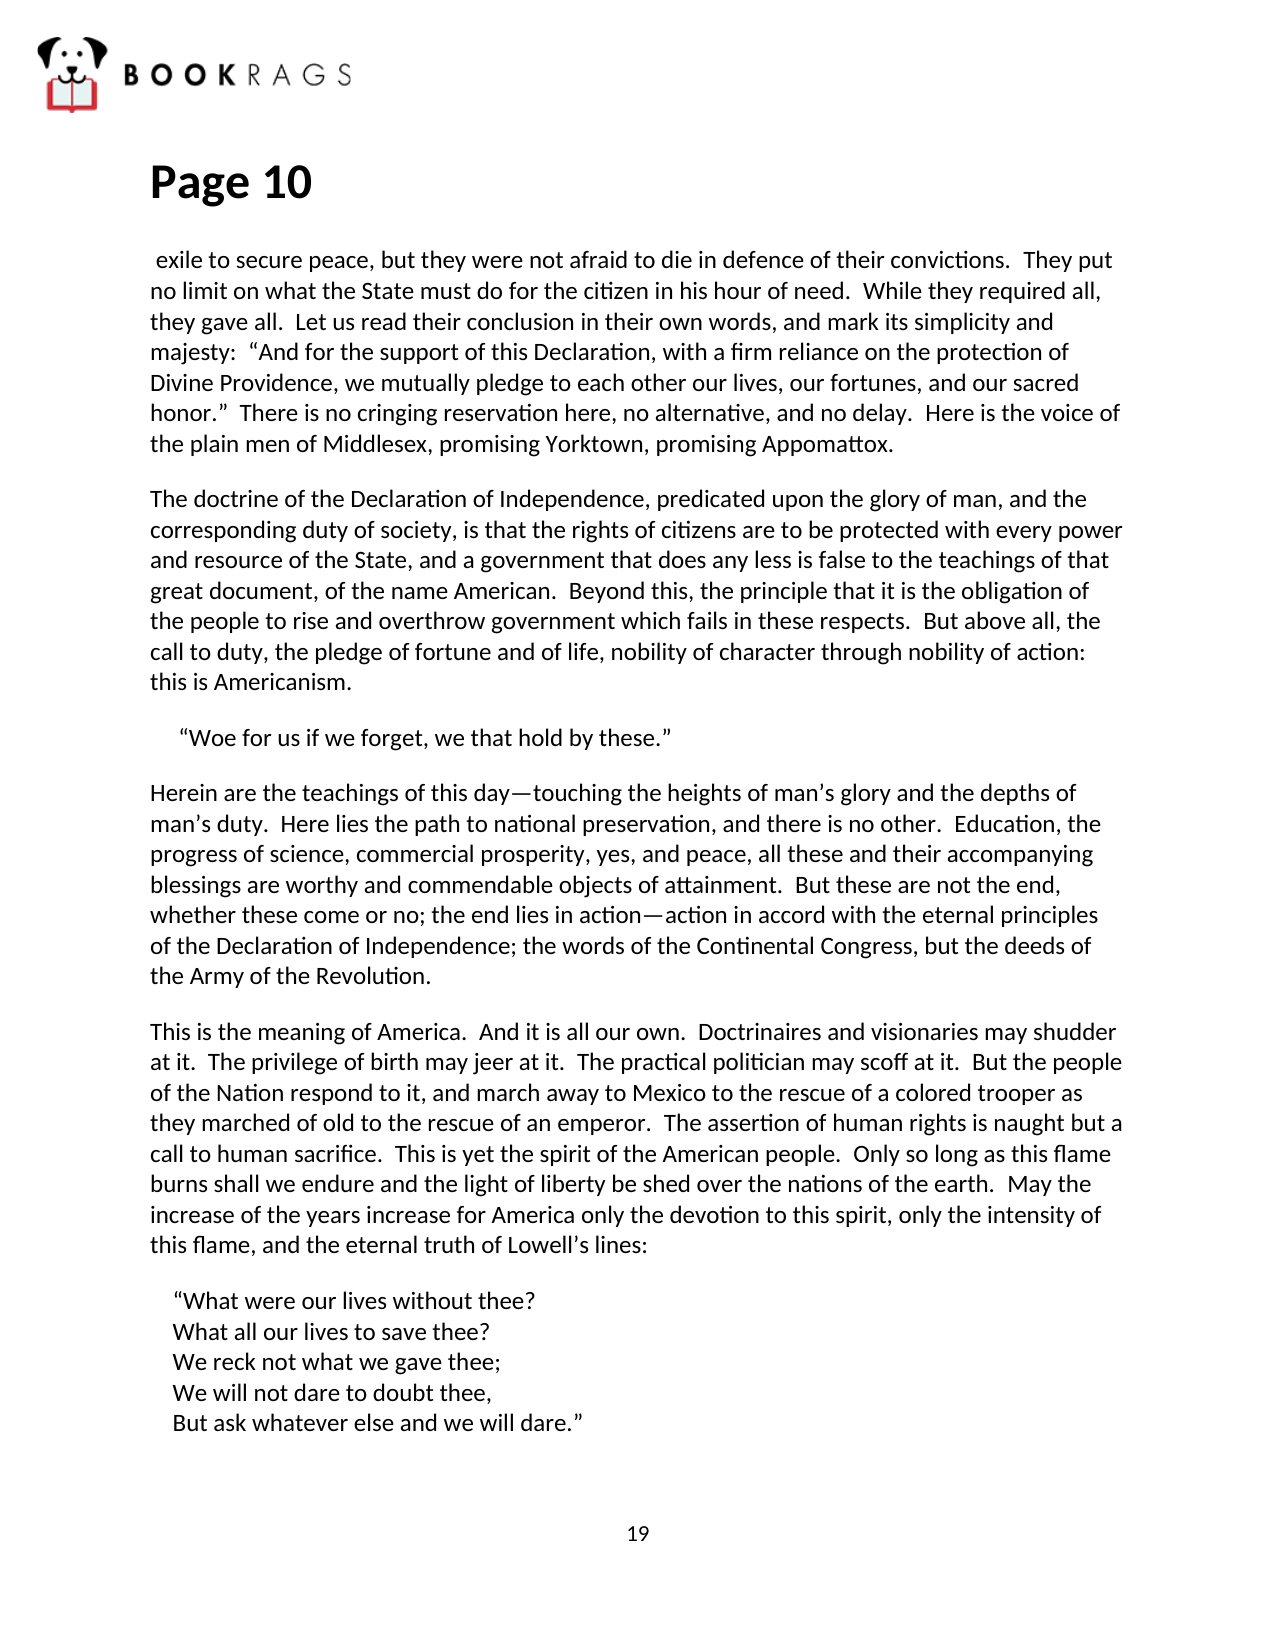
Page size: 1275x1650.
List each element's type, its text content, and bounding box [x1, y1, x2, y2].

text “What were our lives without thee? What all our lives to save thee? We reck not what we gave thee; We will not dare to doubt thee, But ask whatever else and we will dare.” [150, 1285, 1125, 1438]
text Herein are the teachings of this day—­touching the heights of man’s glory and the depths of man’s duty. Here lies the path to national preservation, and there is no other. Education, the progress of science, commercial prosperity, yes, and peace, all these and their accompanying blessings are worthy and commendable objects of attainment. But these are not the end, whether these come or no; the end lies in action—­action in accord with the eternal principles of the Declaration of Independence; the words of the Continental Congress, but the deeds of the Army of the Revolution. [150, 777, 1125, 991]
text Page 10 [150, 150, 1125, 211]
text The doctrine of the Declaration of Independence, predicated upon the glory of man, and the corresponding duty of society, is that the rights of citizens are to be protected with every power and resource of the State, and a government that does any less is false to the teachings of that great document, of the name American. Beyond this, the principle that it is the obligation of the people to rise and overthrow government which fails in these respects. But above all, the call to duty, the pledge of fortune and of life, nobility of character through nobility of action: this is Americanism. [150, 483, 1125, 697]
text exile to secure peace, but they were not afraid to die in defence of their convictions. They put no limit on what the State must do for the citizen in his hour of need. While they required all, they gave all. Let us read their conclusion in their own words, and mark its simplicity and majesty: “And for the support of this Declaration, with a firm reliance on the protection of Divine Providence, we mutually pledge to each other our lives, our fortunes, and our sacred honor.” There is no cringing reservation here, no alternative, and no delay. Here is the voice of the plain men of Middlesex, promising Yorktown, promising Appomattox. [150, 244, 1125, 458]
picture [37, 37, 351, 113]
text “Woe for us if we forget, we that hold by these.” [150, 722, 1125, 752]
text This is the meaning of America. And it is all our own. Doctrinaires and visionaries may shudder at it. The privilege of birth may jeer at it. The practical politician may scoff at it. But the people of the Nation respond to it, and march away to Mexico to the rescue of a colored trooper as they marched of old to the rescue of an emperor. The assertion of human rights is naught but a call to human sacrifice. This is yet the spirit of the American people. Only so long as this flame burns shall we endure and the light of liberty be shed over the nations of the earth. May the increase of the years increase for America only the devotion to this spirit, only the intensity of this flame, and the eternal truth of Lowell’s lines: [150, 1016, 1125, 1260]
